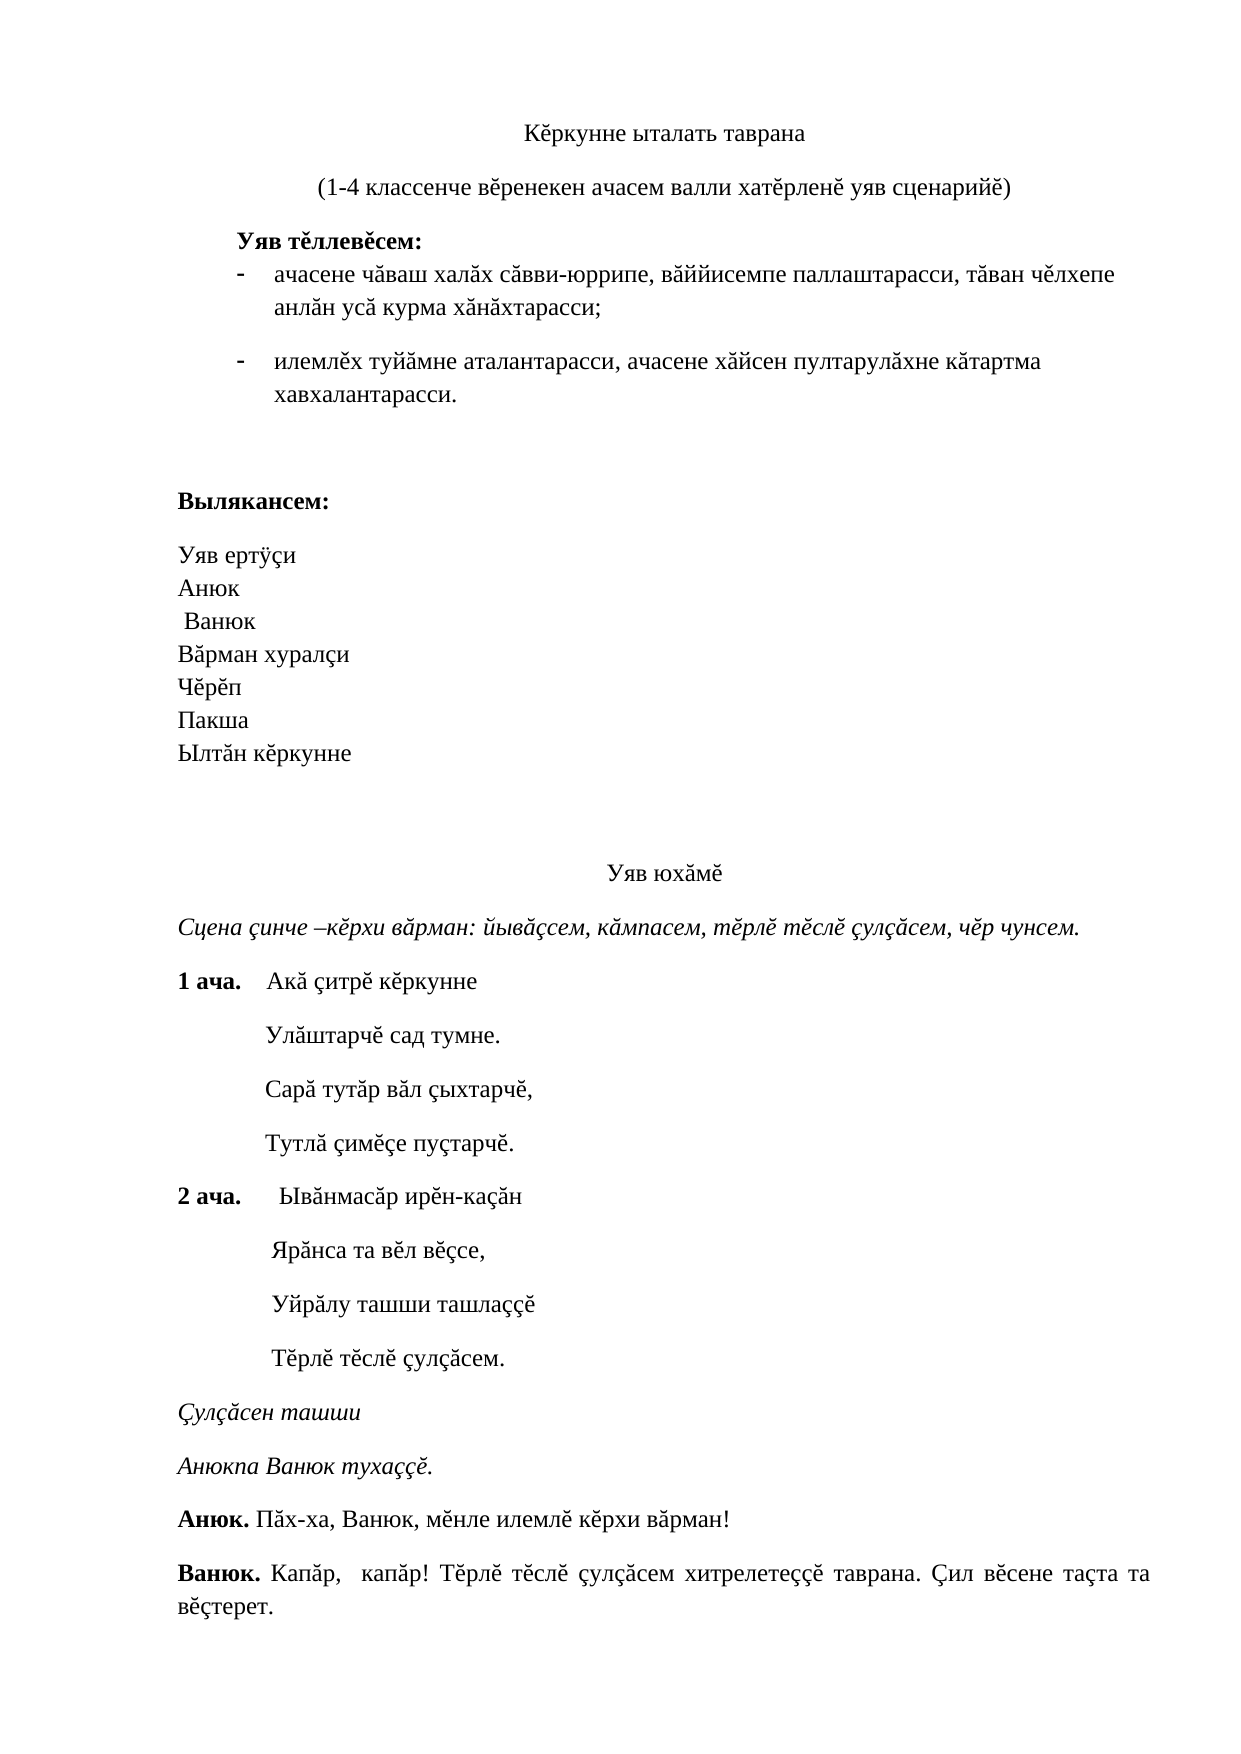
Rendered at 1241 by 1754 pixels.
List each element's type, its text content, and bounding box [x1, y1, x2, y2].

text Вăрман хуралçи [177, 639, 1152, 668]
text 1 ача. Акă çитрĕ кĕркунне [177, 966, 1152, 995]
text Сцена çинче –кĕрхи вăрман: йывăçсем, кăмпасем, тĕрлĕ тĕслĕ çулçăсем, чĕр чунсем. [177, 912, 1152, 941]
text Уяв юхăмĕ [177, 858, 1152, 887]
text (1-4 классенче вĕренекен ачасем валли хатĕрленĕ уяв сценарийĕ) [177, 172, 1152, 201]
text Анюк [177, 573, 1152, 602]
text Уяв ертÿçи [177, 540, 1152, 569]
text Çулçăсен ташши [177, 1397, 1152, 1426]
text Улăштарчĕ сад тумне. [177, 1020, 1152, 1049]
text Ярăнса та вĕл вĕçсе, [177, 1235, 1152, 1264]
text Вылякансем: [177, 486, 1152, 515]
text Анюк. Пăх-ха, Ванюк, мĕнле илемлĕ кĕрхи вăрман! [177, 1504, 1152, 1533]
list илемлěх туйăмне аталантарасси, ачасене хăйсен пултарулăхне кăтартма хавхалантарасси. [236, 346, 1152, 407]
text Тутлă çимĕçе пуçтарчĕ. [177, 1128, 1152, 1156]
text Уйрăлу ташши ташлаççĕ [177, 1289, 1152, 1318]
text Кĕркунне ыталать таврана [177, 118, 1152, 147]
text Ылтăн кĕркунне [177, 738, 1152, 767]
list ачасене чăваш халăх сăвви-юррипе, вăййисемпе паллаштарасси, тăван чěлхепе анлăн усă курма хăнăхтарасси; [236, 259, 1152, 321]
text Ванюк [177, 606, 1152, 635]
text Уяв тěллевěсем: [177, 226, 1152, 254]
text Ванюк. Капăр, капăр! Тĕрлĕ тĕслĕ çулçăсем хитрелетеççĕ таврана. Çил вĕсене таçта та вĕçтерет. [177, 1558, 1152, 1620]
text Сарă тутăр вăл çыхтарчĕ, [177, 1074, 1152, 1102]
text Пакша [177, 705, 1152, 734]
text Тĕрлĕ тĕслĕ çулçăсем. [177, 1343, 1152, 1372]
text Чĕрĕп [177, 672, 1152, 701]
text 2 ача. Ывăнмасăр ирĕн-каçăн [177, 1181, 1152, 1210]
text Анюкпа Ванюк тухаççĕ. [177, 1451, 1152, 1479]
